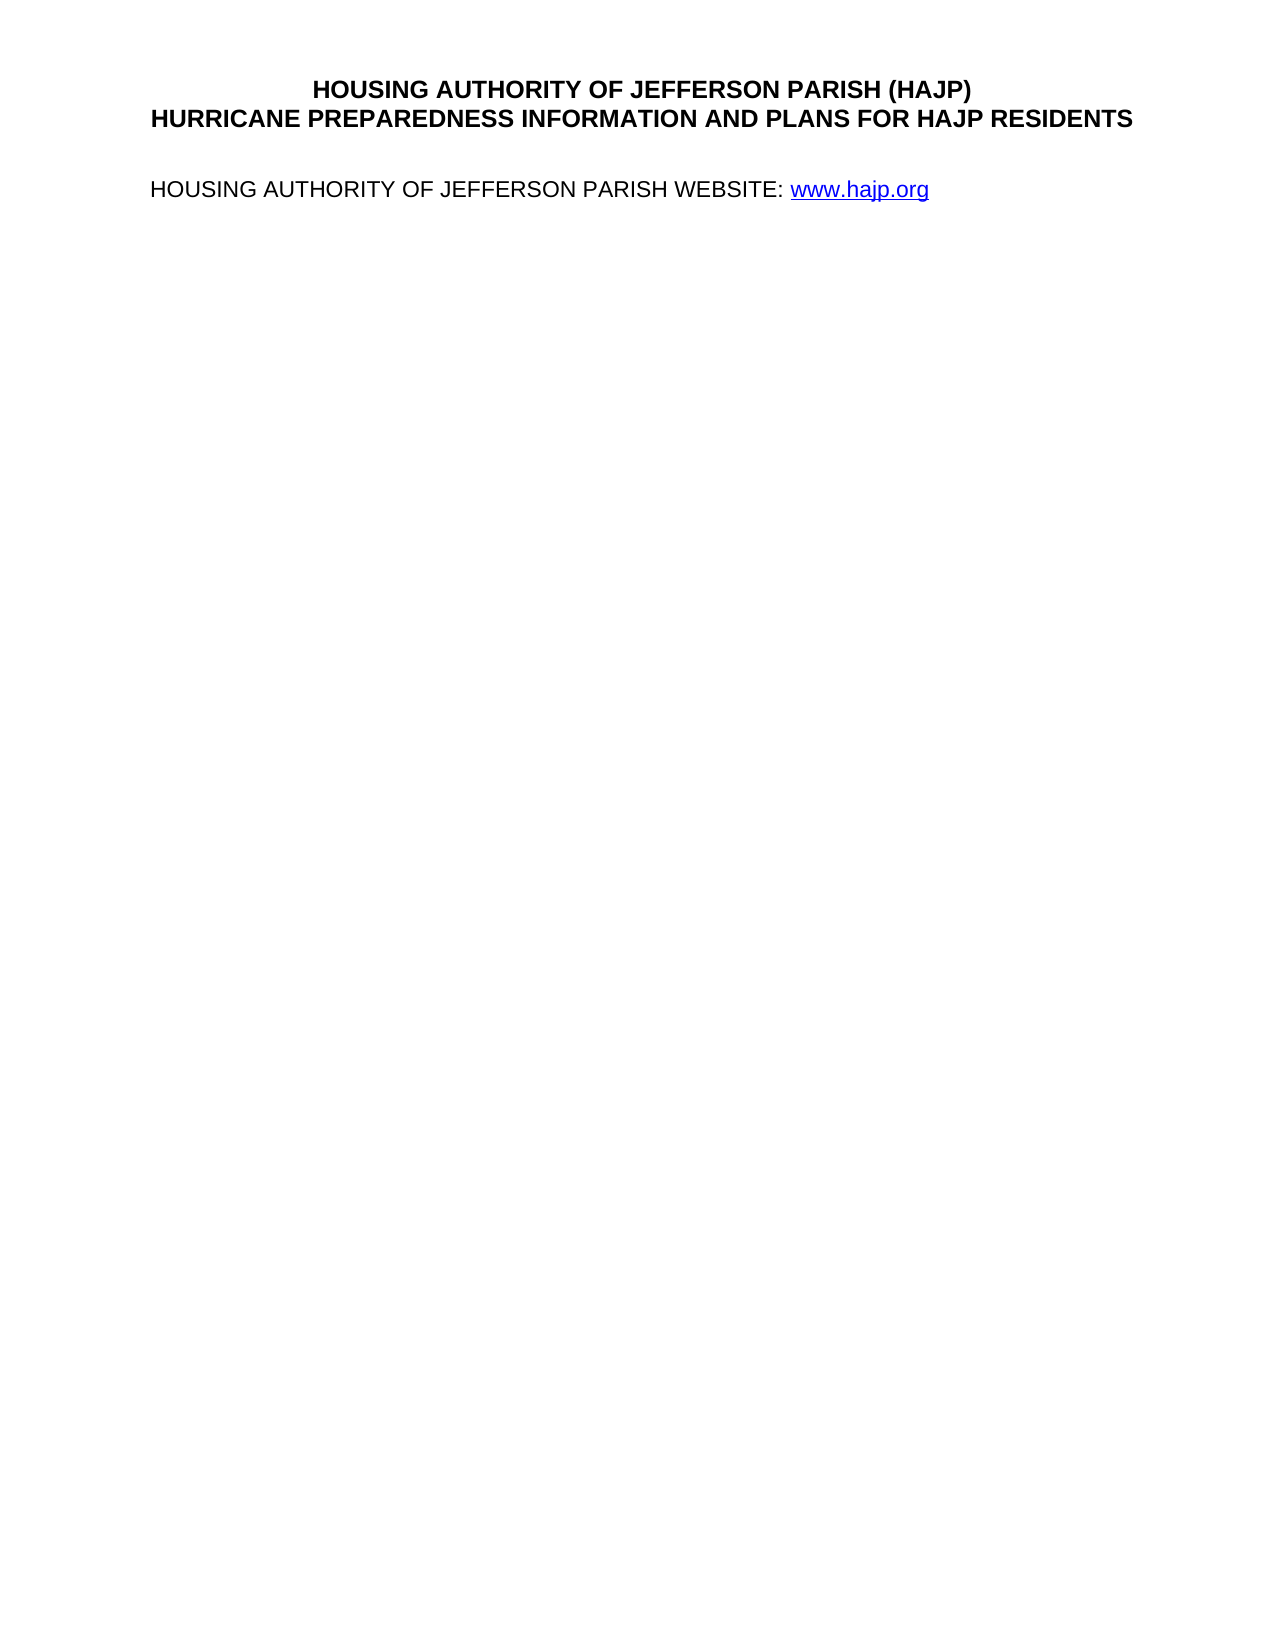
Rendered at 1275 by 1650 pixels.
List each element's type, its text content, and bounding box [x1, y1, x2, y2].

text HOUSING AUTHORITY OF JEFFERSON PARISH WEBSITE: www.hajp.org [150, 176, 1134, 203]
